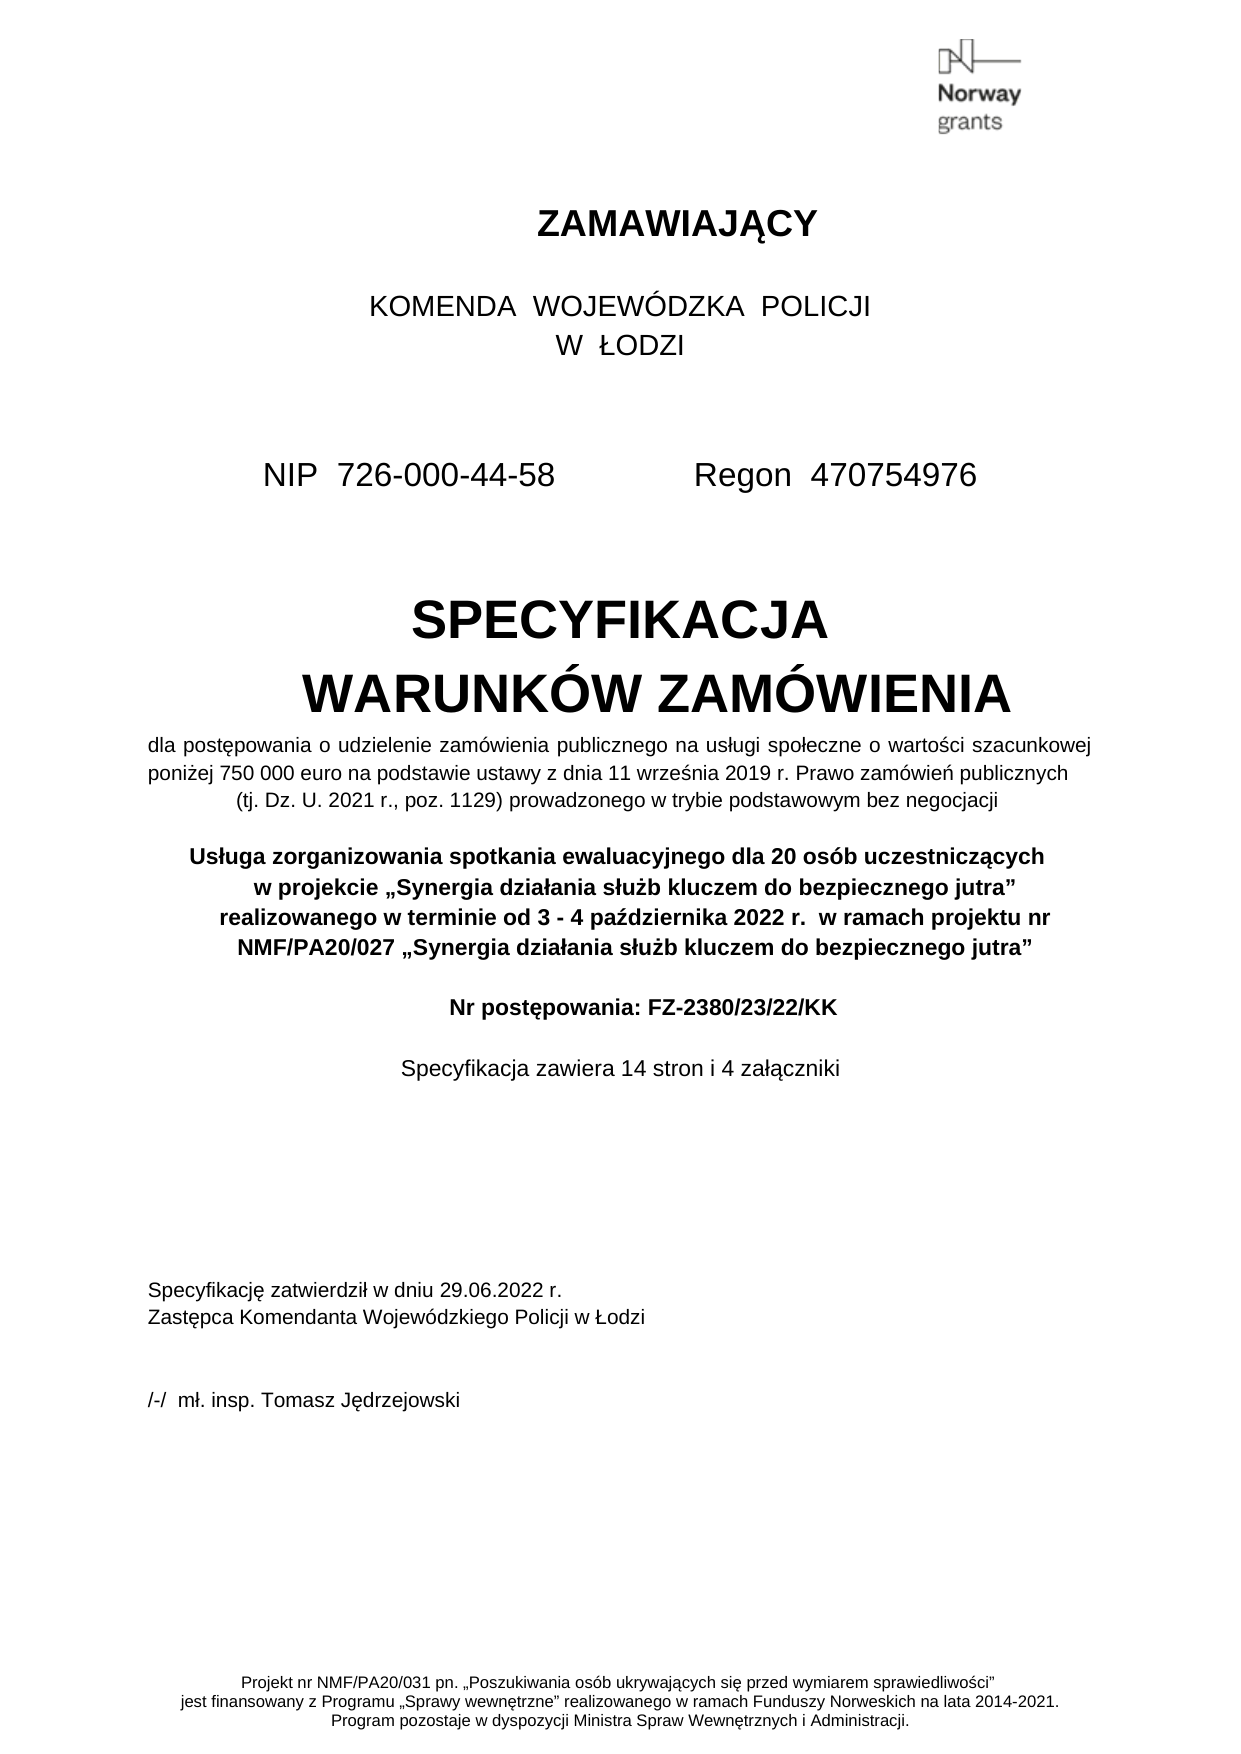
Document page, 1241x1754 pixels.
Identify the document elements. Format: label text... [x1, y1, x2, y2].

text dla postępowania o udzielenie zamówienia publicznego na usługi społeczne o wartości szacunkowej poniżej 750 000 euro na podstawie ustawy z dnia 11 września 2019 r. Prawo zamówień publicznych [148, 733, 1093, 785]
text Zastępca Komendanta Wojewódzkiego Policji w Łodzi [148, 1305, 1093, 1329]
picture [937, 39, 1021, 132]
title ZAMAWIAJĄCY [148, 201, 1093, 244]
title KOMENDA WOJEWÓDZKA POLICJI [148, 289, 1093, 323]
text Specyfikacja zawiera 14 stron i 4 załączniki [148, 1055, 1093, 1081]
text (tj. Dz. U. 2021 r., poz. 1129) prowadzonego w trybie podstawowym bez negocjacji [148, 788, 1093, 840]
list WARUNKÓW ZAMÓWIENIA [223, 662, 1093, 724]
text Usługa zorganizowania spotkania ewaluacyjnego dla 20 osób uczestniczących w projekcie „Synergia działania służb kluczem do bezpiecznego jutra” realizowanego w terminie od 3 - 4 października 2022 r. w ramach projektu nr NMF/PA20/027 „Synergia działania służb kluczem do bezpiecznego jutra” [148, 843, 1093, 960]
subtitle W ŁODZI [148, 328, 1093, 361]
list Nr postępowania: FZ-2380/23/22/KK [194, 994, 1093, 1021]
text NIP 726-000-44-58 Regon 470754976 [148, 455, 1093, 493]
text Specyfikację zatwierdził w dniu 29.06.2022 r. [148, 1278, 1093, 1302]
text /-/ mł. insp. Tomasz Jędrzejowski [148, 1388, 1093, 1412]
text SPECYFIKACJA [148, 587, 1093, 652]
